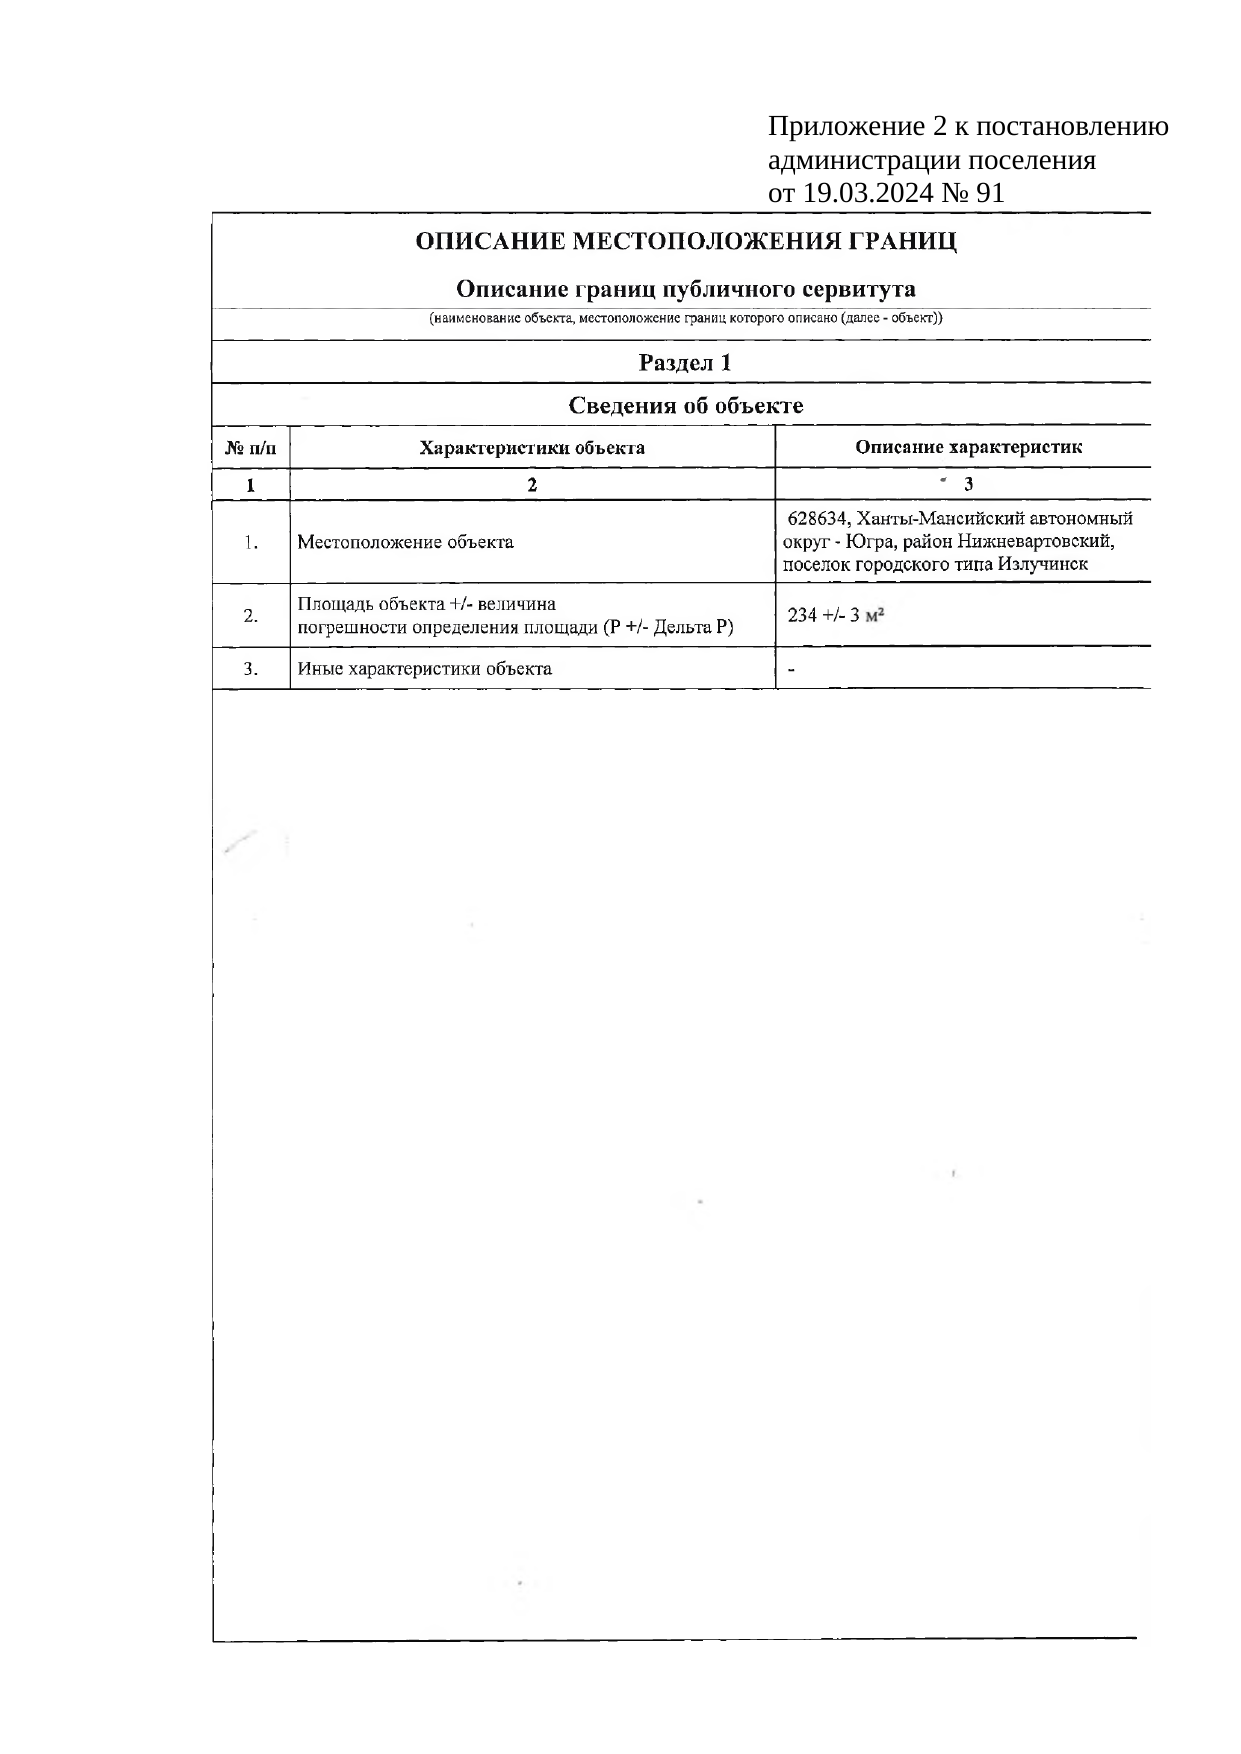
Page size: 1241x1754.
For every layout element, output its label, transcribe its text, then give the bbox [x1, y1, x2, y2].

text администрации поселения [768, 142, 1181, 176]
text Приложение 2 к постановлению [768, 108, 1181, 142]
text от 19.03.2024 № 91 [768, 176, 1181, 209]
